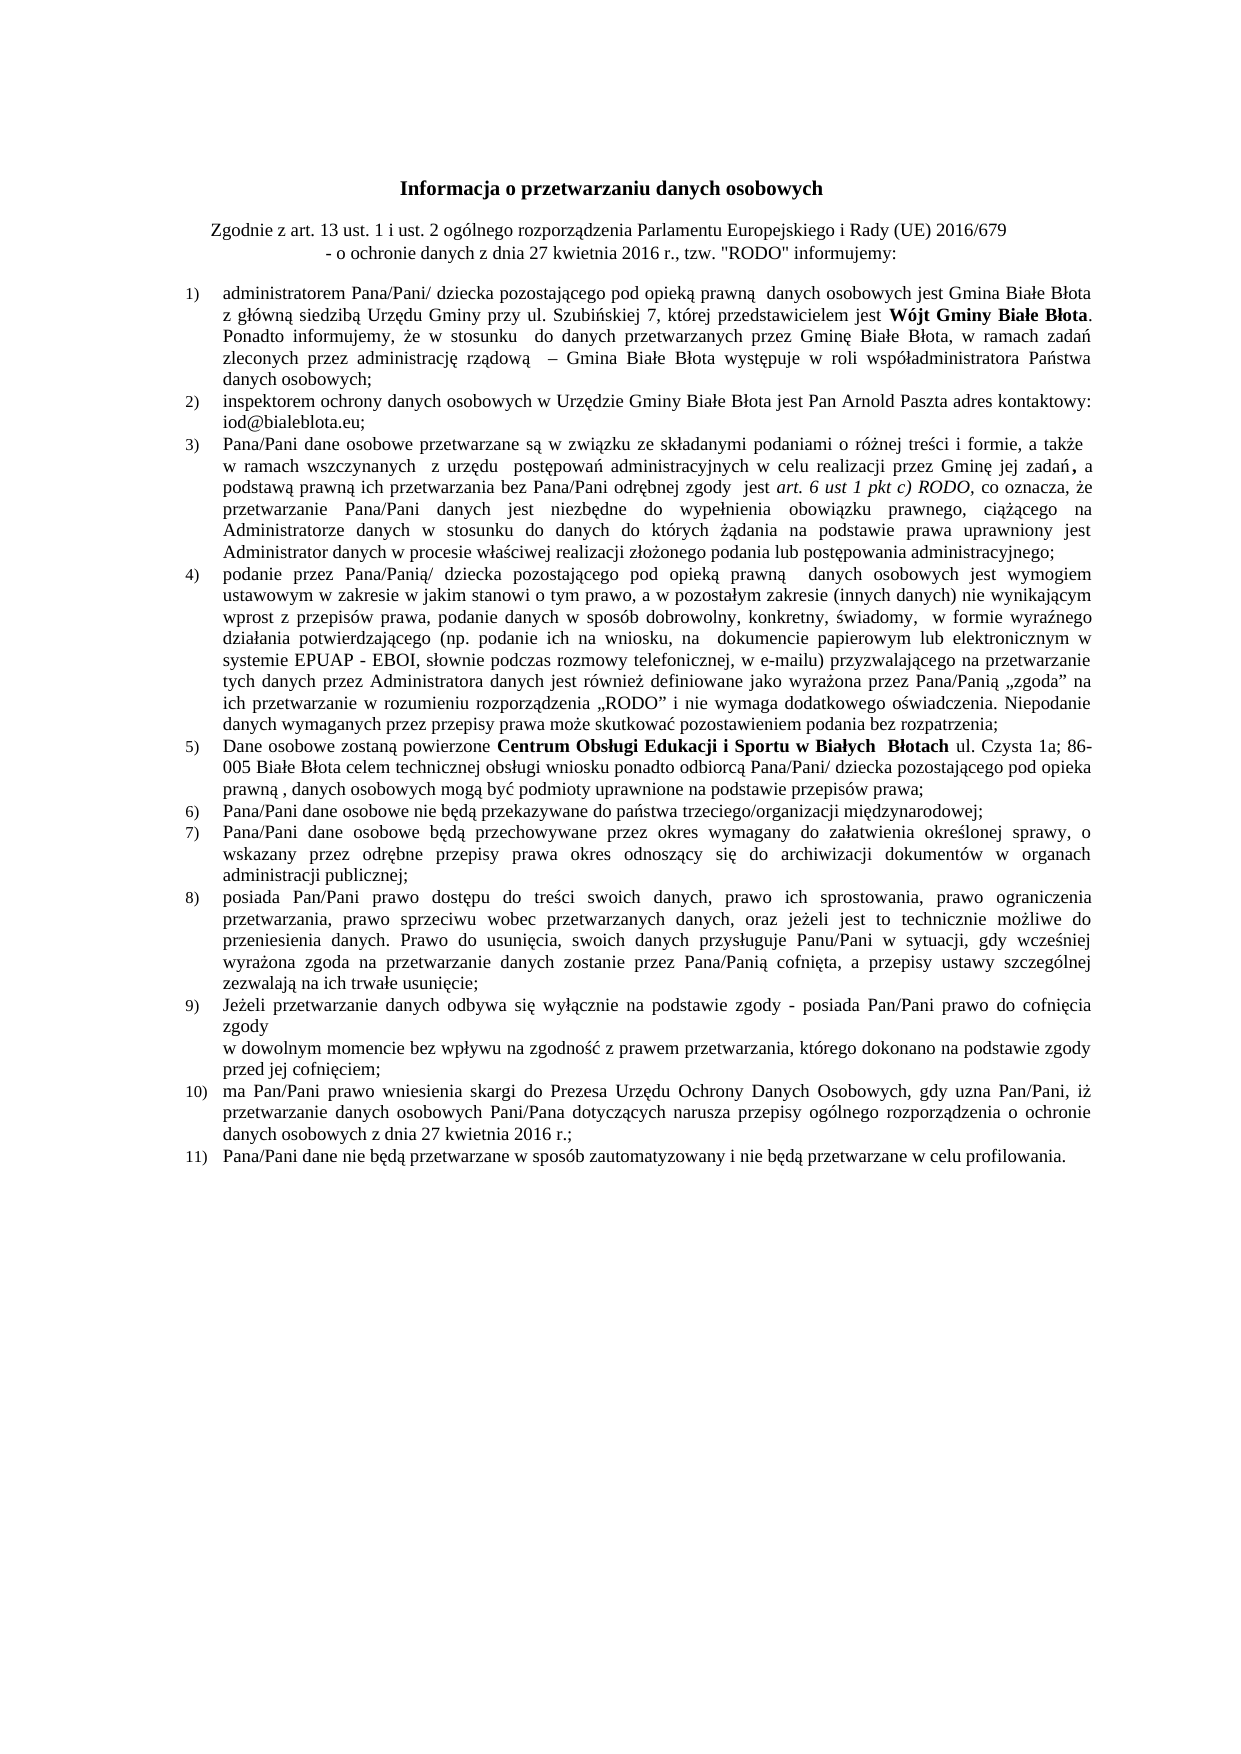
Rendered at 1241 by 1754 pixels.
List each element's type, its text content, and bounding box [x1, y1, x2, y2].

list ma Pan/Pani prawo wniesienia skargi do Prezesa Urzędu Ochrony Danych Osobowych, gdy uzna Pan/Pani, iż przetwarzanie danych osobowych Pani/Pana dotyczących narusza przepisy ogólnego rozporządzenia o ochronie danych osobowych z dnia 27 kwietnia 2016 r.; [185, 1080, 1093, 1144]
list Pana/Pani dane nie będą przetwarzane w sposób zautomatyzowany i nie będą przetwarzane w celu profilowania. [185, 1144, 1075, 1166]
text Informacja o przetwarzaniu danych osobowych [148, 176, 1075, 200]
list Pana/Pani dane osobowe będą przechowywane przez okres wymagany do załatwienia określonej sprawy, o wskazany przez odrębne przepisy prawa okres odnoszący się do archiwizacji dokumentów w organach administracji publicznej; [185, 821, 1093, 886]
list Jeżeli przetwarzanie danych odbywa się wyłącznie na podstawie zgody - posiada Pan/Pani prawo do cofnięcia zgody w dowolnym momencie bez wpływu na zgodność z prawem przetwarzania, którego dokonano na podstawie zgody przed jej cofnięciem; [185, 994, 1093, 1080]
list Pana/Pani dane osobowe przetwarzane są w związku ze składanymi podaniami o różnej treści i formie, a także w ramach wszczynanych z urzędu postępowań administracyjnych w celu realizacji przez Gminę jej zadań, a podstawą prawną ich przetwarzania bez Pana/Pani odrębnej zgody jest art. 6 ust 1 pkt c) RODO, co oznacza, że przetwarzanie Pana/Pani danych jest niezbędne do wypełnienia obowiązku prawnego, ciążącego na Administratorze danych w stosunku do danych do których żądania na podstawie prawa uprawniony jest Administrator danych w procesie właściwej realizacji złożonego podania lub postępowania administracyjnego; [185, 433, 1093, 562]
list podanie przez Pana/Panią/ dziecka pozostającego pod opieką prawną danych osobowych jest wymogiem ustawowym w zakresie w jakim stanowi o tym prawo, a w pozostałym zakresie (innych danych) nie wynikającym wprost z przepisów prawa, podanie danych w sposób dobrowolny, konkretny, świadomy, w formie wyraźnego działania potwierdzającego (np. podanie ich na wniosku, na dokumencie papierowym lub elektronicznym w systemie EPUAP - EBOI, słownie podczas rozmowy telefonicznej, w e-mailu) przyzwalającego na przetwarzanie tych danych przez Administratora danych jest również definiowane jako wyrażona przez Pana/Panią „zgoda” na ich przetwarzanie w rozumieniu rozporządzenia „RODO” i nie wymaga dodatkowego oświadczenia. Niepodanie danych wymaganych przez przepisy prawa może skutkować pozostawieniem podania bez rozpatrzenia; [185, 562, 1093, 735]
list posiada Pan/Pani prawo dostępu do treści swoich danych, prawo ich sprostowania, prawo ograniczenia przetwarzania, prawo sprzeciwu wobec przetwarzanych danych, oraz jeżeli jest to technicznie możliwe do przeniesienia danych. Prawo do usunięcia, swoich danych przysługuje Panu/Pani w sytuacji, gdy wcześniej wyrażona zgoda na przetwarzanie danych zostanie przez Pana/Panią cofnięta, a przepisy ustawy szczególnej zezwalają na ich trwałe usunięcie; [185, 886, 1093, 994]
list administratorem Pana/Pani/ dziecka pozostającego pod opieką prawną danych osobowych jest Gmina Białe Błota z główną siedzibą Urzędu Gminy przy ul. Szubińskiej 7, której przedstawicielem jest Wójt Gminy Białe Błota. Ponadto informujemy, że w stosunku do danych przetwarzanych przez Gminę Białe Błota, w ramach zadań zleconych przez administrację rządową – Gmina Białe Błota występuje w roli współadministratora Państwa danych osobowych; [185, 282, 1093, 390]
list Pana/Pani dane osobowe nie będą przekazywane do państwa trzeciego/organizacji międzynarodowej; [185, 799, 1093, 821]
list Dane osobowe zostaną powierzone Centrum Obsługi Edukacji i Sportu w Białych Błotach ul. Czysta 1a; 86-005 Białe Błota celem technicznej obsługi wniosku ponadto odbiorcą Pana/Pani/ dziecka pozostającego pod opieka prawną , danych osobowych mogą być podmioty uprawnione na podstawie przepisów prawa; [185, 735, 1093, 799]
list inspektorem ochrony danych osobowych w Urzędzie Gminy Białe Błota jest Pan Arnold Paszta adres kontaktowy: iod@bialeblota.eu; [185, 390, 1093, 433]
text Zgodnie z art. 13 ust. 1 i ust. 2 ogólnego rozporządzenia Parlamentu Europejskiego i Rady (UE) 2016/679 - o ochronie danych z dnia 27 kwietnia 2016 r., tzw. "RODO" informujemy: [148, 219, 1075, 264]
